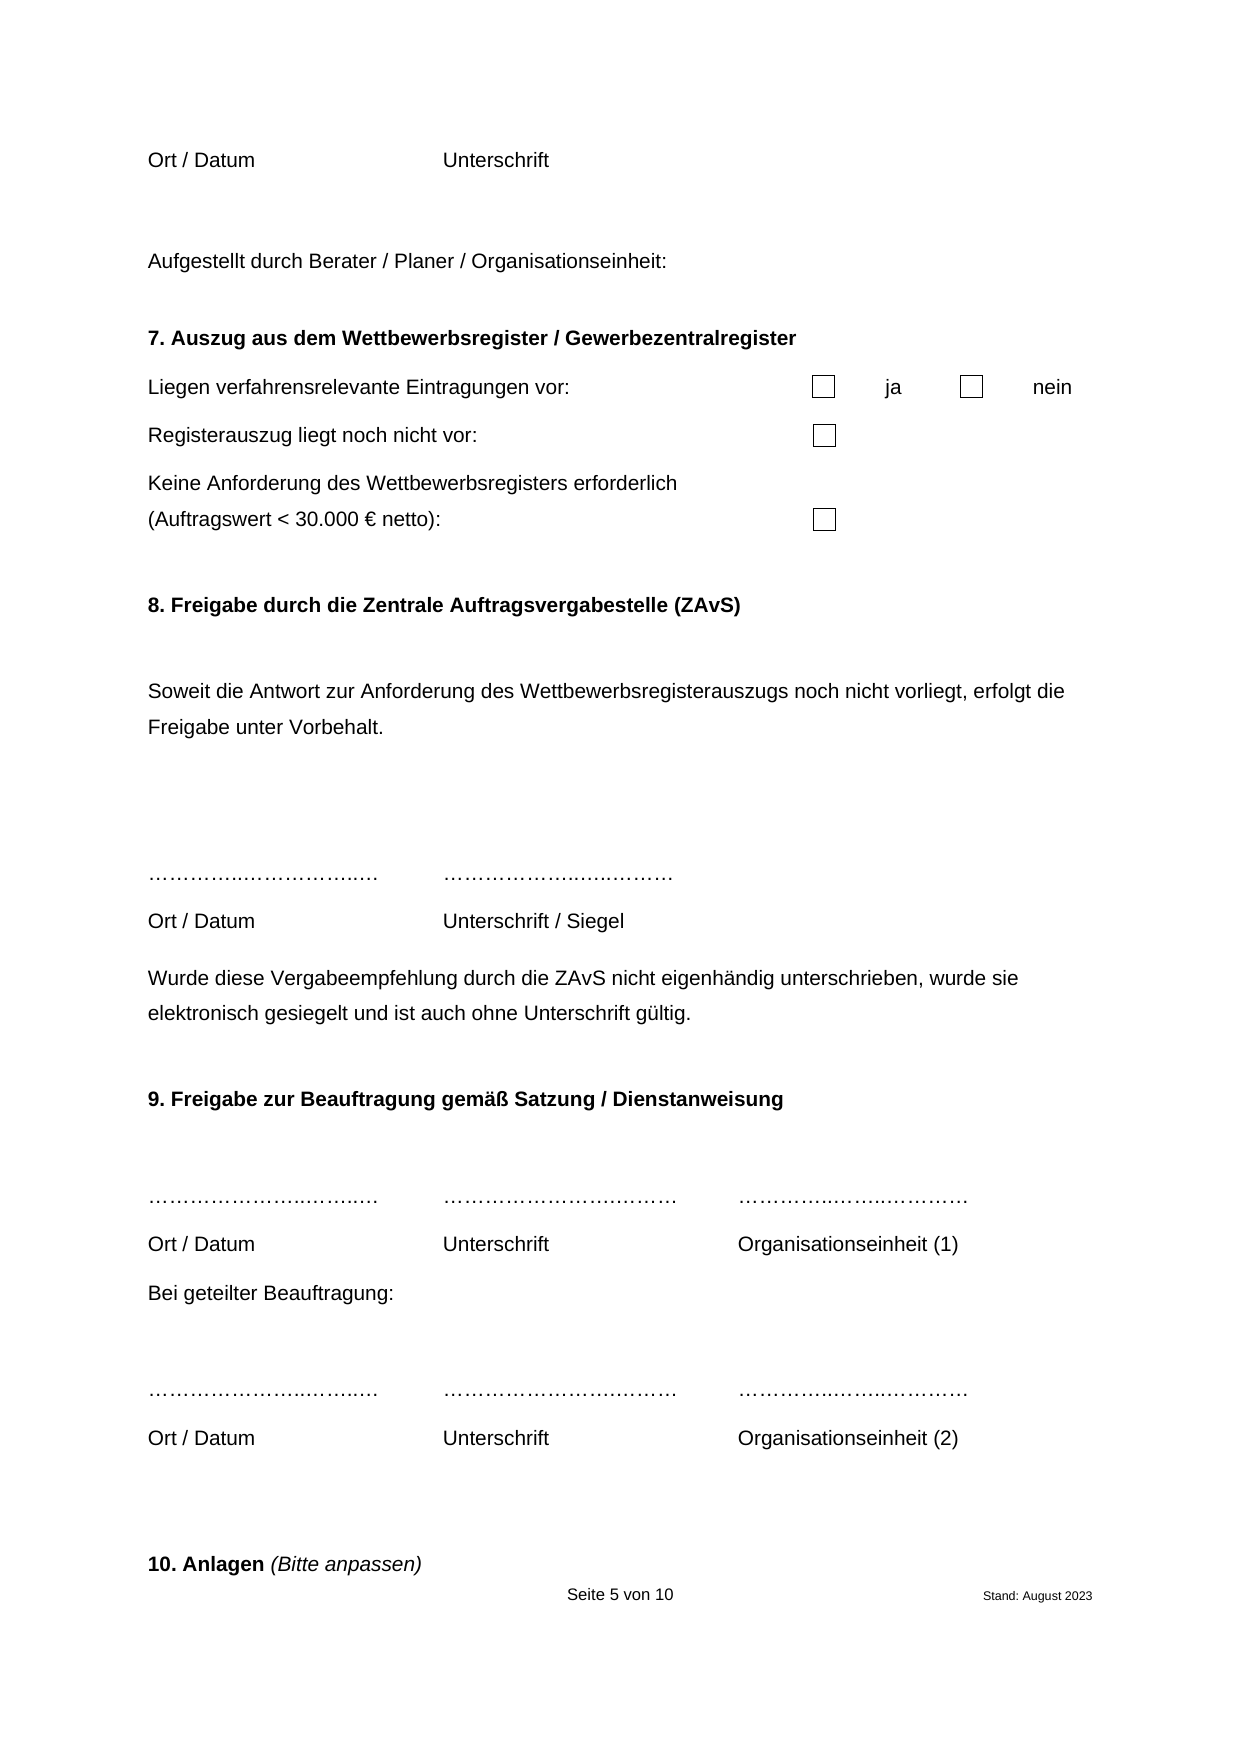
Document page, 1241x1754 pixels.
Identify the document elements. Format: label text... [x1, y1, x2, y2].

text Ort / Datum Unterschrift Organisationseinheit (2) [148, 1426, 1093, 1449]
text Registerauszug liegt noch nicht vor: [148, 423, 1093, 447]
text Ort / Datum Unterschrift [148, 148, 1093, 172]
text Ort / Datum Unterschrift / Siegel [148, 909, 1093, 933]
text …………..……………..… ………………..…..……… [148, 860, 1093, 884]
text 10. Anlagen (Bitte anpassen) [148, 1551, 1093, 1575]
text 8. Freigabe durch die Zentrale Auftragsvergabestelle (ZAvS) [148, 593, 1093, 617]
text Ort / Datum Unterschrift Organisationseinheit (1) [148, 1232, 1093, 1256]
text …………………..……..… …………………….……… …………..……..………… [148, 1184, 1093, 1208]
text Bei geteilter Beauftragung: [148, 1281, 1093, 1304]
text …………………..……..… …………………….……… …………..……..………… [148, 1377, 1093, 1401]
text 9. Freigabe zur Beauftragung gemäß Satzung / Dienstanweisung [148, 1087, 1093, 1111]
text Liegen verfahrensrelevante Eintragungen vor: ja nein [148, 374, 1093, 398]
text Soweit die Antwort zur Anforderung des Wettbewerbsregisterauszugs noch nicht vorliegt, erfolgt die Freigabe unter Vorbehalt. [148, 679, 1093, 739]
text Wurde diese Vergabeempfehlung durch die ZAvS nicht eigenhändig unterschrieben, wurde sie elektronisch gesiegelt und ist auch ohne Unterschrift gültig. [148, 965, 1093, 1025]
text 7. Auszug aus dem Wettbewerbsregister / Gewerbezentralregister [148, 326, 1093, 350]
text Aufgestellt durch Berater / Planer / Organisationseinheit: [148, 248, 1093, 272]
text Keine Anforderung des Wettbewerbsregisters erforderlich (Auftragswert < 30.000 € netto): [148, 471, 1093, 531]
